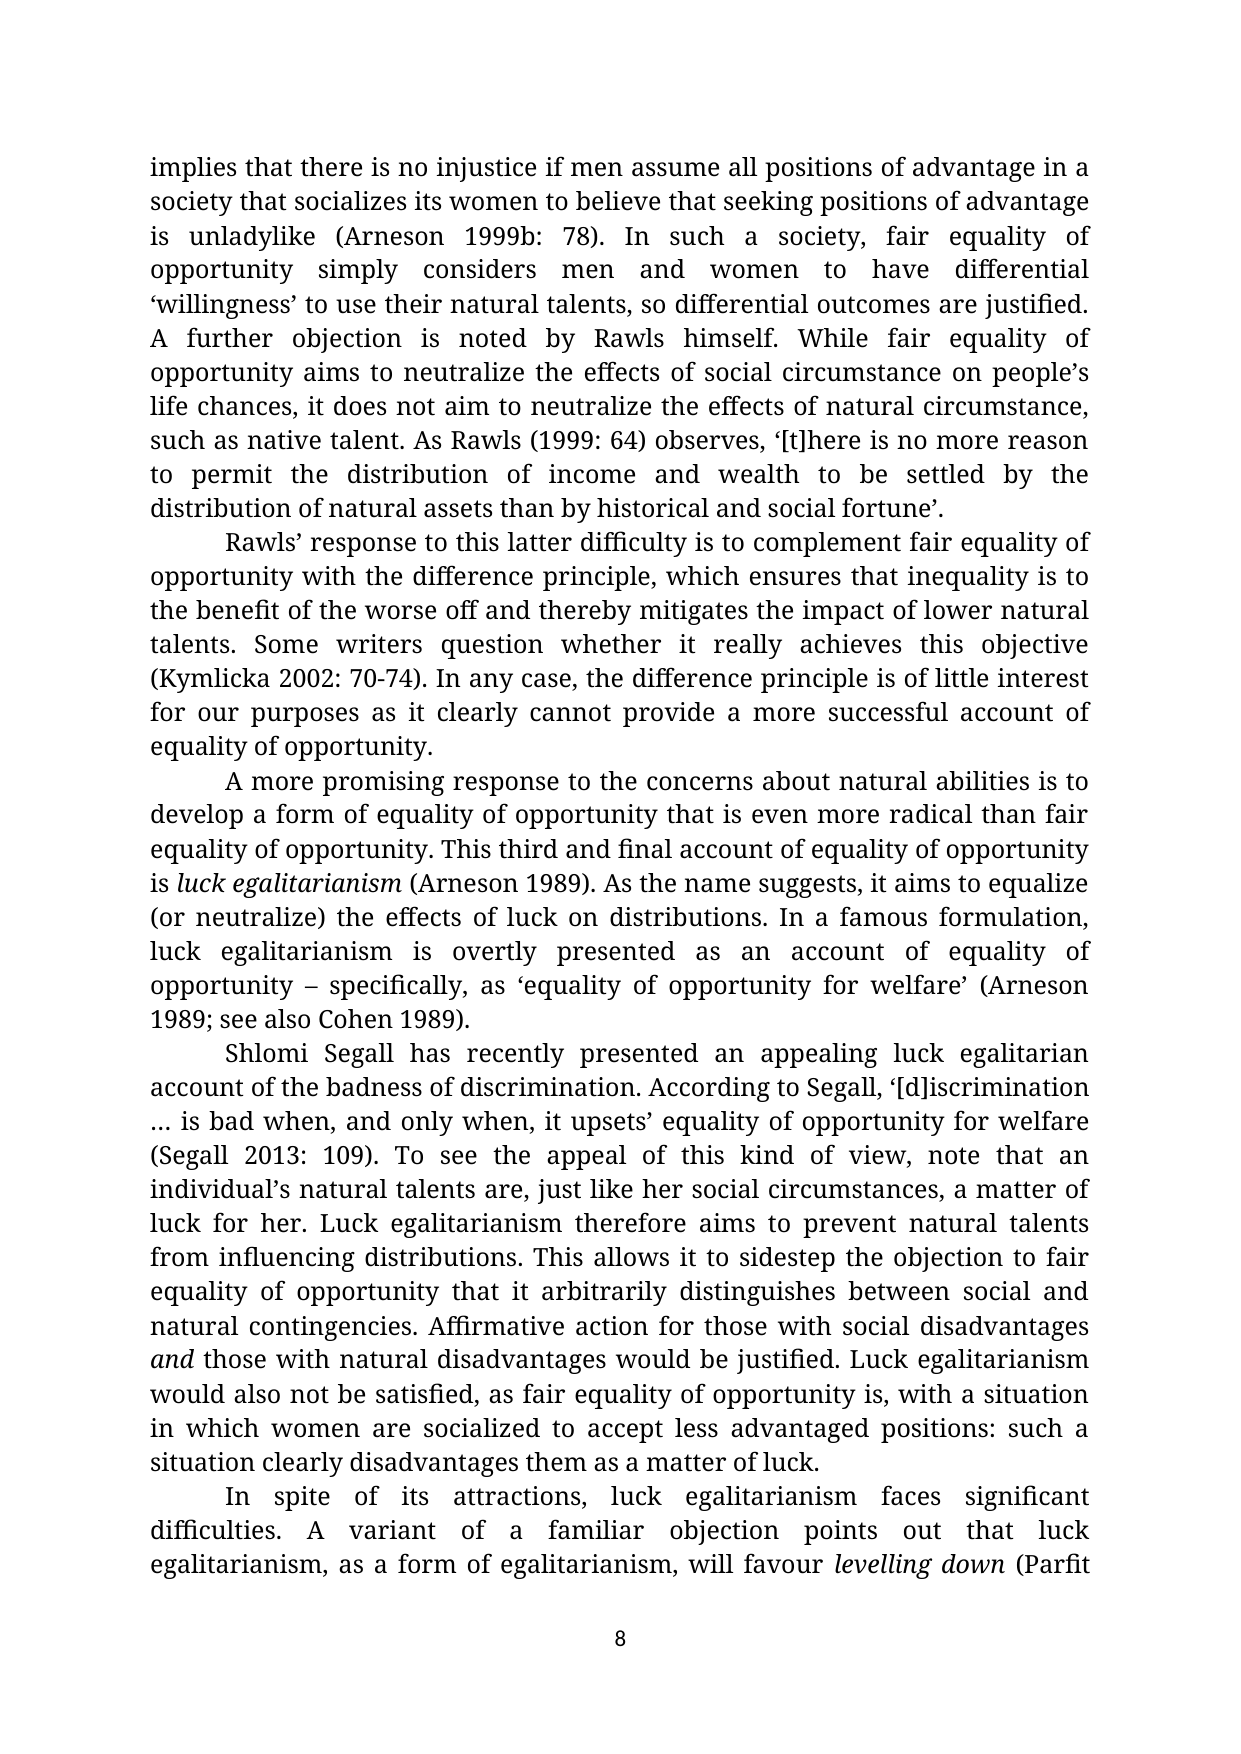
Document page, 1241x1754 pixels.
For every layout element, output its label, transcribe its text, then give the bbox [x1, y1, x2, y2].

text Rawls’ response to this latter difficulty is to complement fair equality of opportunity with the difference principle, which ensures that inequality is to the benefit of the worse off and thereby mitigates the impact of lower natural talents. Some writers question whether it really achieves this objective (Kymlicka 2002: 70-74). In any case, the difference principle is of little interest for our purposes as it clearly cannot provide a more successful account of equality of opportunity. [150, 525, 1090, 763]
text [150, 150, 1090, 525]
text A more promising response to the concerns about natural abilities is to develop a form of equality of opportunity that is even more radical than fair equality of opportunity. This third and final account of equality of opportunity is luck egalitarianism (Arneson 1989). As the name suggests, it aims to equalize (or neutralize) the effects of luck on distributions. In a famous formulation, luck egalitarianism is overtly presented as an account of equality of opportunity – specifically, as ‘equality of opportunity for welfare’ (Arneson 1989; see also Cohen 1989). [150, 763, 1090, 1036]
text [150, 1478, 1090, 1581]
text Shlomi Segall has recently presented an appealing luck egalitarian account of the badness of discrimination. According to Segall, ‘[d]iscrimination … is bad when, and only when, it upsets’ equality of opportunity for welfare (Segall 2013: 109). To see the appeal of this kind of view, note that an individual’s natural talents are, just like her social circumstances, a matter of luck for her. Luck egalitarianism therefore aims to prevent natural talents from influencing distributions. This allows it to sidestep the objection to fair equality of opportunity that it arbitrarily distinguishes between social and natural contingencies. Affirmative action for those with social disadvantages and those with natural disadvantages would be justified. Luck egalitarianism would also not be satisfied, as fair equality of opportunity is, with a situation in which women are socialized to accept less advantaged positions: such a situation clearly disadvantages them as a matter of luck. [150, 1036, 1090, 1478]
